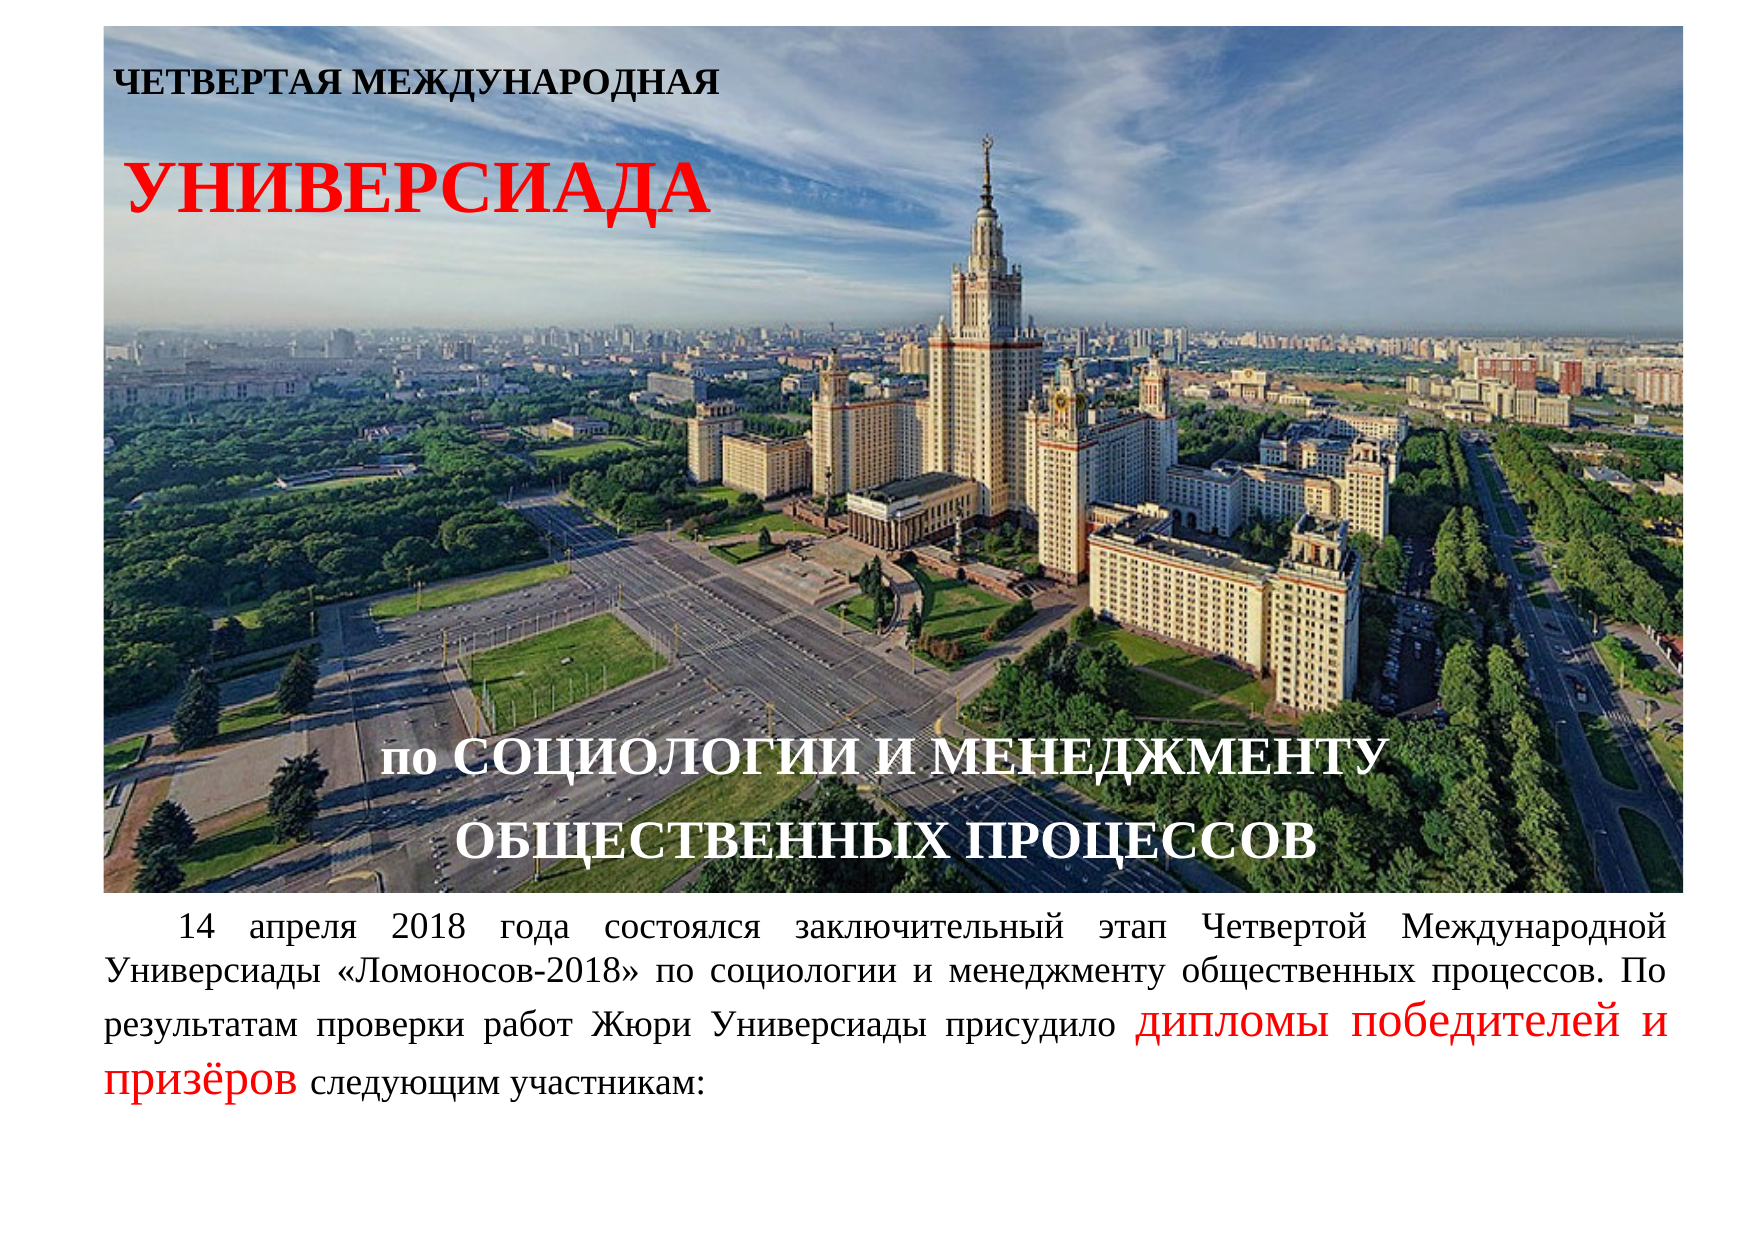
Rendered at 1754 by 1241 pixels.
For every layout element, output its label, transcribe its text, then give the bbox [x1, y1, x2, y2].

picture [103, 26, 1684, 893]
text 14 апреля 2018 года состоялся заключительный этап Четвертой Международной Универсиады «Ломоносов-2018» по социологии и менеджменту общественных процессов. По результатам проверки работ Жюри Универсиады присудило дипломы победителей и призёров следующим участникам: [103, 904, 1669, 1105]
text УНИВЕРСИАДА [103, 142, 1668, 228]
text ОБЩЕСТВЕННЫХ ПРОЦЕССОВ [103, 808, 1668, 870]
text ЧЕТВЕРТАЯ МЕЖДУНАРОДНАЯ [89, 59, 1668, 102]
text по СОЦИОЛОГИИ И МЕНЕДЖМЕНТУ [103, 724, 1668, 786]
